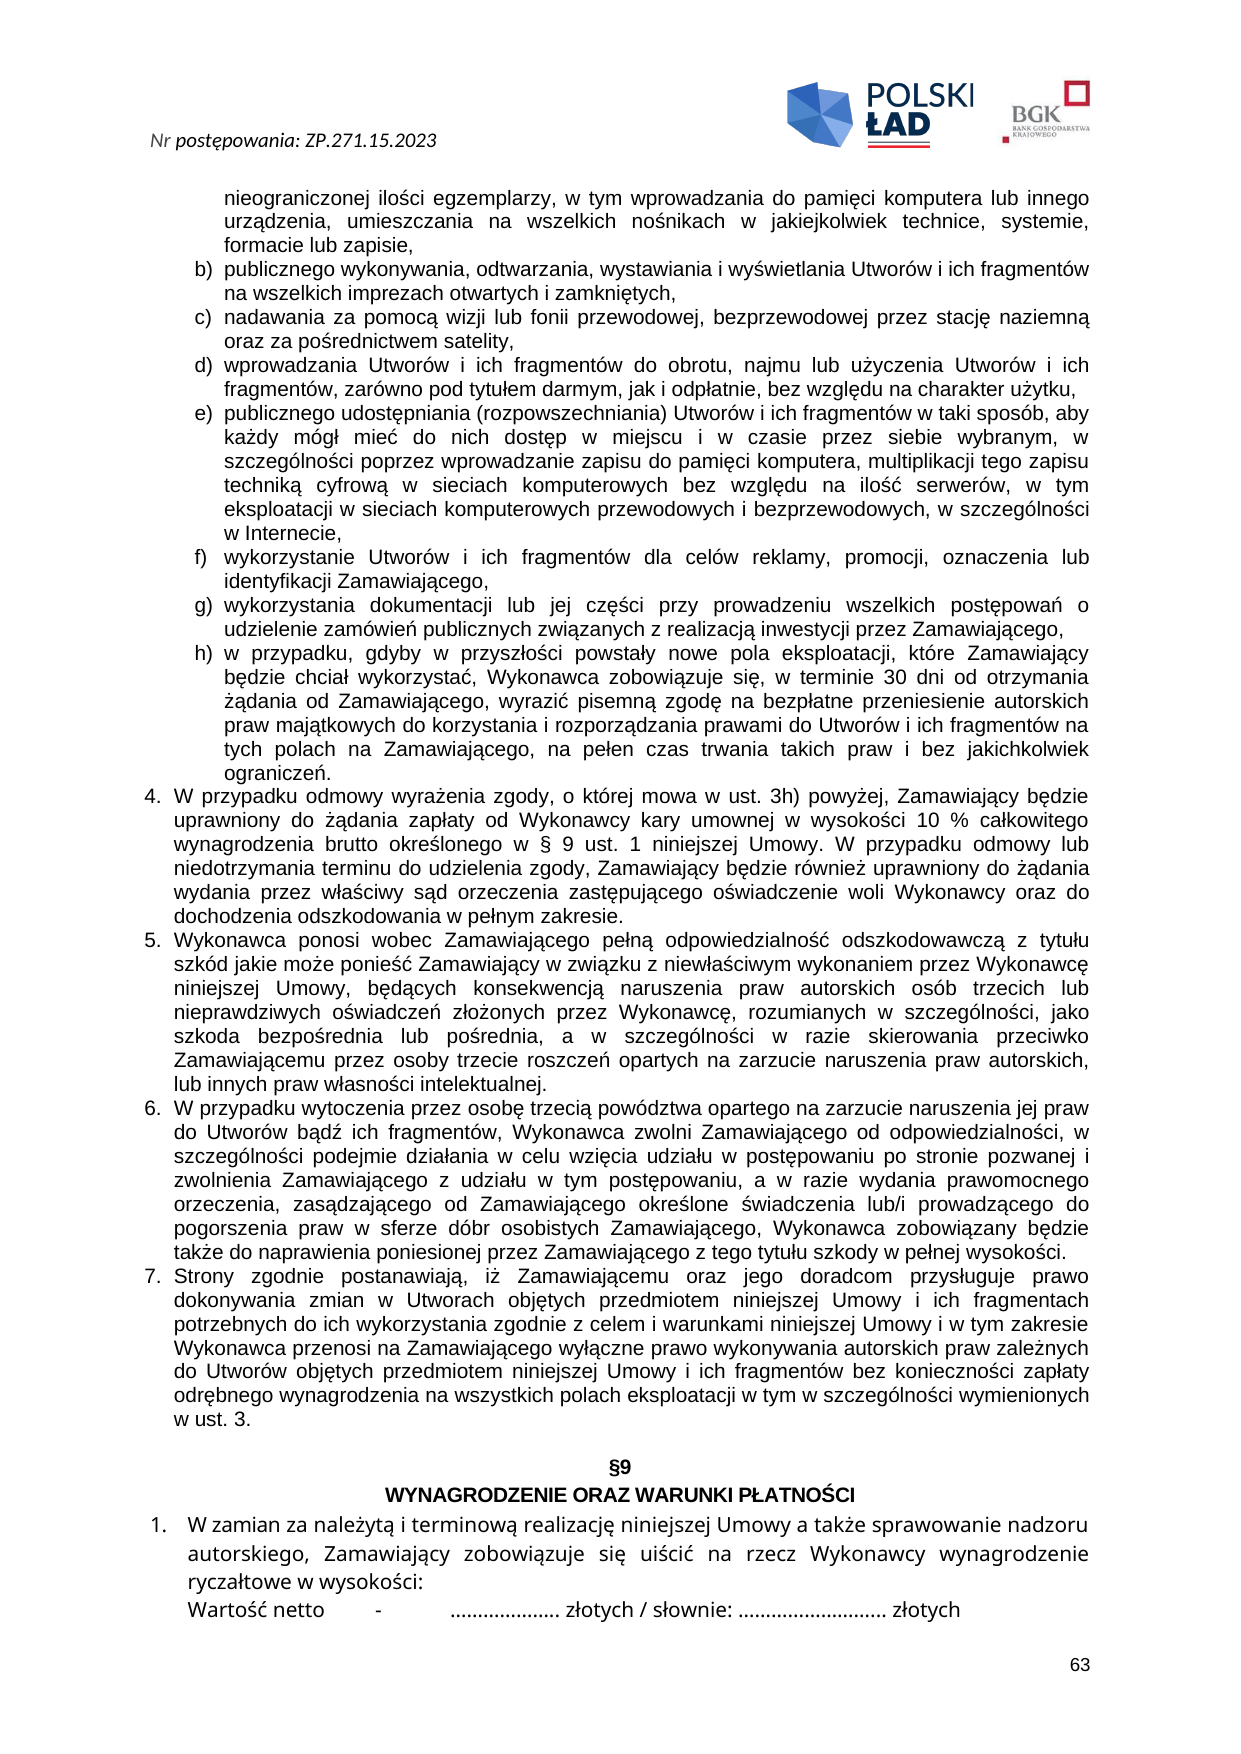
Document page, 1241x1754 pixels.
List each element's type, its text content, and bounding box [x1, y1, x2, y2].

text WYNAGRODZENIE ORAZ WARUNKI PŁATNOŚCI [150, 1483, 1090, 1507]
list W przypadku wytoczenia przez osobę trzecią powództwa opartego na zarzucie naruszenia jej praw do Utworów bądź ich fragmentów, Wykonawca zwolni Zamawiającego od odpowiedzialności, w szczególności podejmie działania w celu wzięcia udziału w postępowaniu po stronie pozwanej i zwolnienia Zamawiającego z udziału w tym postępowaniu, a w razie wydania prawomocnego orzeczenia, zasądzającego od Zamawiającego określone świadczenia lub/i prowadzącego do pogorszenia praw w sferze dóbr osobistych Zamawiającego, Wykonawca zobowiązany będzie także do naprawienia poniesionej przez Zamawiającego z tego tytułu szkody w pełnej wysokości. [144, 1096, 1090, 1263]
list publicznego udostępniania (rozpowszechniania) Utworów i ich fragmentów w taki sposób, aby każdy mógł mieć do nich dostęp w miejscu i w czasie przez siebie wybranym, w szczególności poprzez wprowadzanie zapisu do pamięci komputera, multiplikacji tego zapisu techniką cyfrową w sieciach komputerowych bez względu na ilość serwerów, w tym eksploatacji w sieciach komputerowych przewodowych i bezprzewodowych, w szczególności w Internecie, [194, 401, 1090, 545]
list nadawania za pomocą wizji lub fonii przewodowej, bezprzewodowej przez stację naziemną oraz za pośrednictwem satelity, [194, 305, 1090, 353]
list W przypadku odmowy wyrażenia zgody, o której mowa w ust. 3h) powyżej, Zamawiający będzie uprawniony do żądania zapłaty od Wykonawcy kary umownej w wysokości 10 % całkowitego wynagrodzenia brutto określonego w § 9 ust. 1 niniejszej Umowy. W przypadku odmowy lub niedotrzymania terminu do udzielenia zgody, Zamawiający będzie również uprawniony do żądania wydania przez właściwy sąd orzeczenia zastępującego oświadczenie woli Wykonawcy oraz do dochodzenia odszkodowania w pełnym zakresie. [144, 784, 1090, 928]
text Wartość netto - ……………….. złotych / słownie: ………...…………... złotych [187, 1596, 1090, 1624]
text §9 [150, 1455, 1090, 1479]
list wykorzystania dokumentacji lub jej części przy prowadzeniu wszelkich postępowań o udzielenie zamówień publicznych związanych z realizacją inwestycji przez Zamawiającego, [194, 593, 1090, 641]
list wprowadzania Utworów i ich fragmentów do obrotu, najmu lub użyczenia Utworów i ich fragmentów, zarówno pod tytułem darmym, jak i odpłatnie, bez względu na charakter użytku, [194, 353, 1090, 401]
list Strony zgodnie postanawiają, iż Zamawiającemu oraz jego doradcom przysługuje prawo dokonywania zmian w Utworach objętych przedmiotem niniejszej Umowy i ich fragmentach potrzebnych do ich wykorzystania zgodnie z celem i warunkami niniejszej Umowy i w tym zakresie Wykonawca przenosi na Zamawiającego wyłączne prawo wykonywania autorskich praw zależnych do Utworów objętych przedmiotem niniejszej Umowy i ich fragmentów bez konieczności zapłaty odrębnego wynagrodzenia na wszystkich polach eksploatacji w tym w szczególności wymienionych w ust. 3. [144, 1263, 1090, 1431]
list publicznego wykonywania, odtwarzania, wystawiania i wyświetlania Utworów i ich fragmentów na wszelkich imprezach otwartych i zamkniętych, [194, 257, 1090, 305]
list w przypadku, gdyby w przyszłości powstały nowe pola eksploatacji, które Zamawiający będzie chciał wykorzystać, Wykonawca zobowiązuje się, w terminie 30 dni od otrzymania żądania od Zamawiającego, wyrazić pisemną zgodę na bezpłatne przeniesienie autorskich praw majątkowych do korzystania i rozporządzania prawami do Utworów i ich fragmentów na tych polach na Zamawiającego, na pełen czas trwania takich praw i bez jakichkolwiek ograniczeń. [194, 641, 1090, 784]
list W zamian za należytą i terminową realizację niniejszej Umowy a także sprawowanie nadzoru autorskiego, Zamawiający zobowiązuje się uiścić na rzecz Wykonawcy wynagrodzenie ryczałtowe w wysokości: [150, 1510, 1090, 1596]
list Wykonawca ponosi wobec Zamawiającego pełną odpowiedzialność odszkodowawczą z tytułu szkód jakie może ponieść Zamawiający w związku z niewłaściwym wykonaniem przez Wykonawcę niniejszej Umowy, będących konsekwencją naruszenia praw autorskich osób trzecich lub nieprawdziwych oświadczeń złożonych przez Wykonawcę, rozumianych w szczególności, jako szkoda bezpośrednia lub pośrednia, a w szczególności w razie skierowania przeciwko Zamawiającemu przez osoby trzecie roszczeń opartych na zarzucie naruszenia praw autorskich, lub innych praw własności intelektualnej. [144, 928, 1090, 1096]
list wykorzystanie Utworów i ich fragmentów dla celów reklamy, promocji, oznaczenia lub identyfikacji Zamawiającego, [194, 545, 1090, 593]
picture [787, 82, 974, 148]
